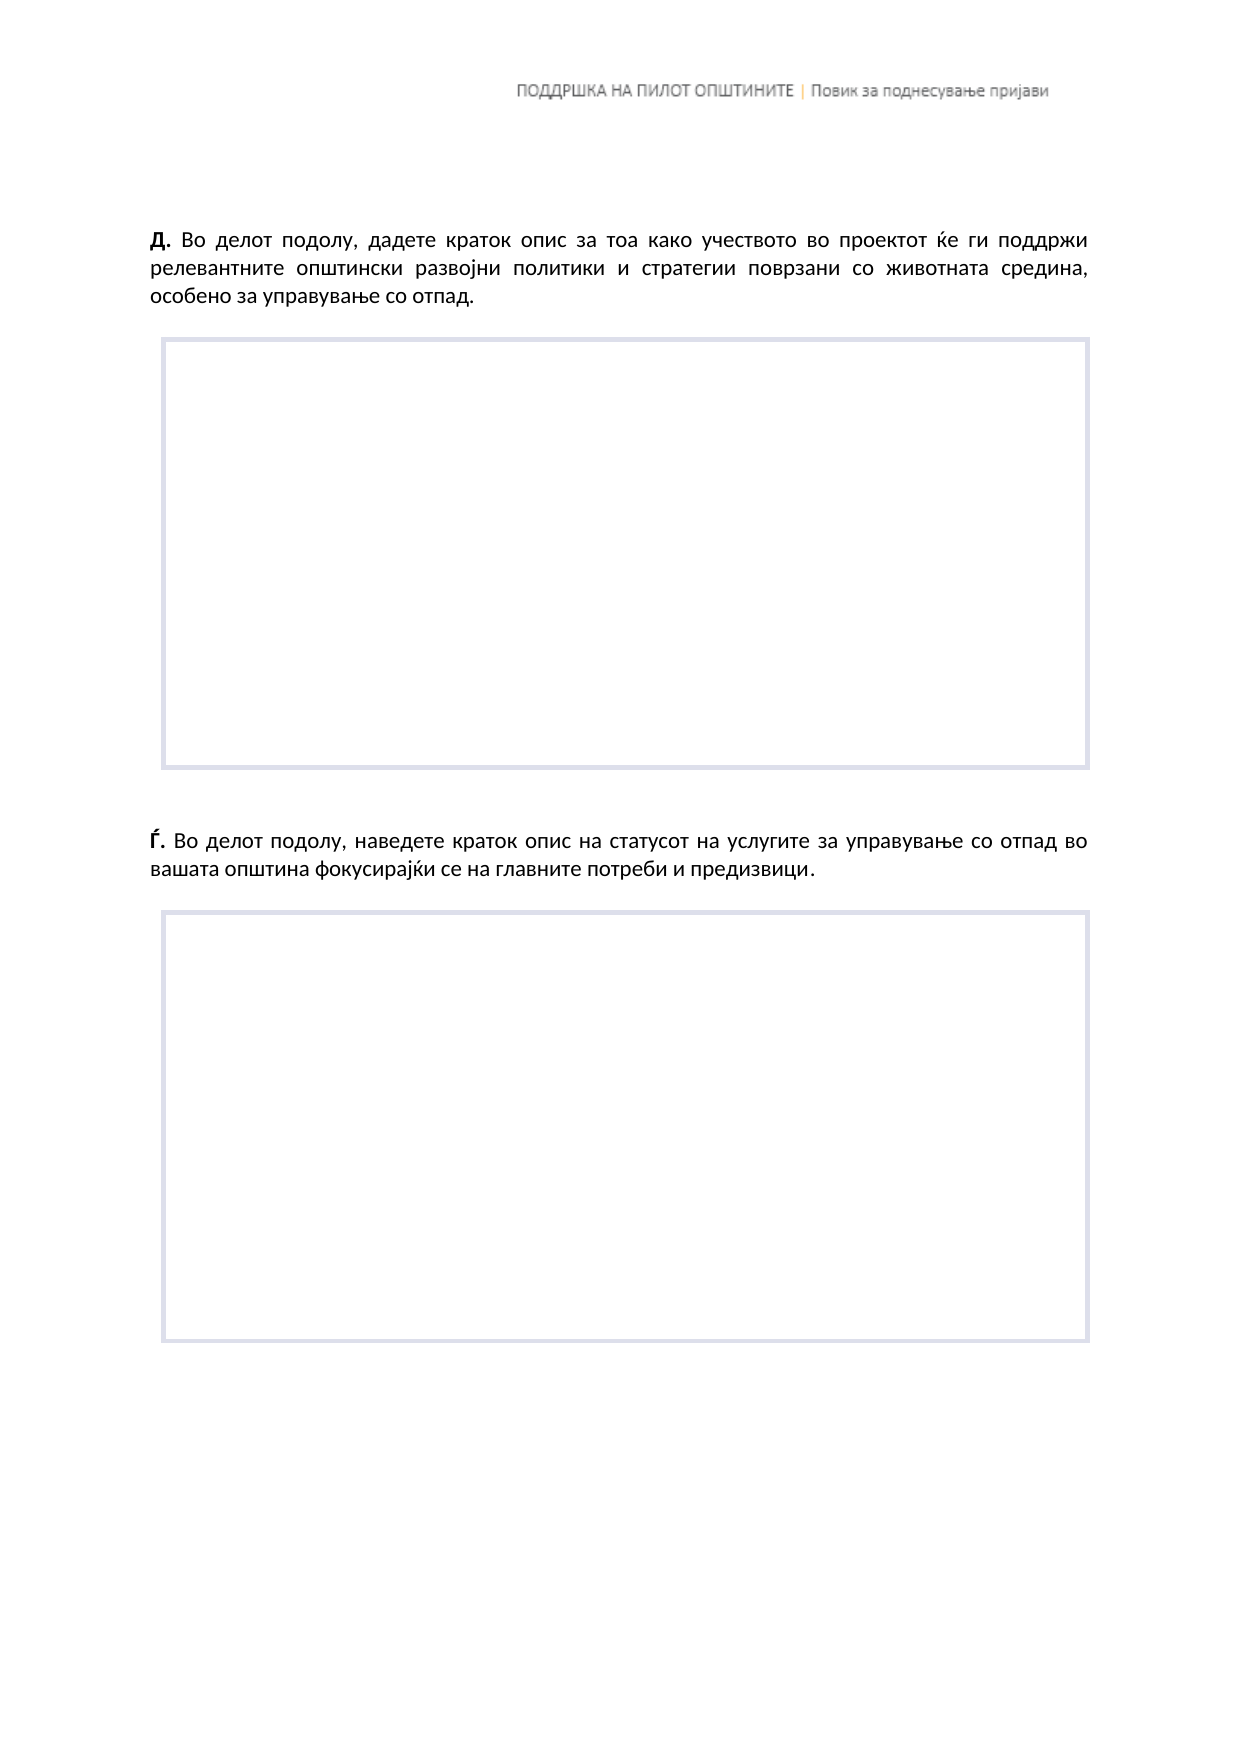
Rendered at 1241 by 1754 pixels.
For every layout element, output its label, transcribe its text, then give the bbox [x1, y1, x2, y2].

table_header [166, 915, 1085, 1338]
table_header [166, 342, 1085, 765]
text Д. Во делот подолу, дадете краток опис за тоа како учеството во проектот ќе ги поддржи релевантните општински развојни политики и стратегии поврзани со животната средина, особено за управување со отпад. [150, 225, 1090, 309]
text Ѓ. Во делот подолу, наведете краток опис на статусот на услугите за управување со отпад во вашата општина фокусирајќи се на главните потреби и предизвици. [150, 826, 1090, 882]
picture [17, 4, 1223, 1710]
